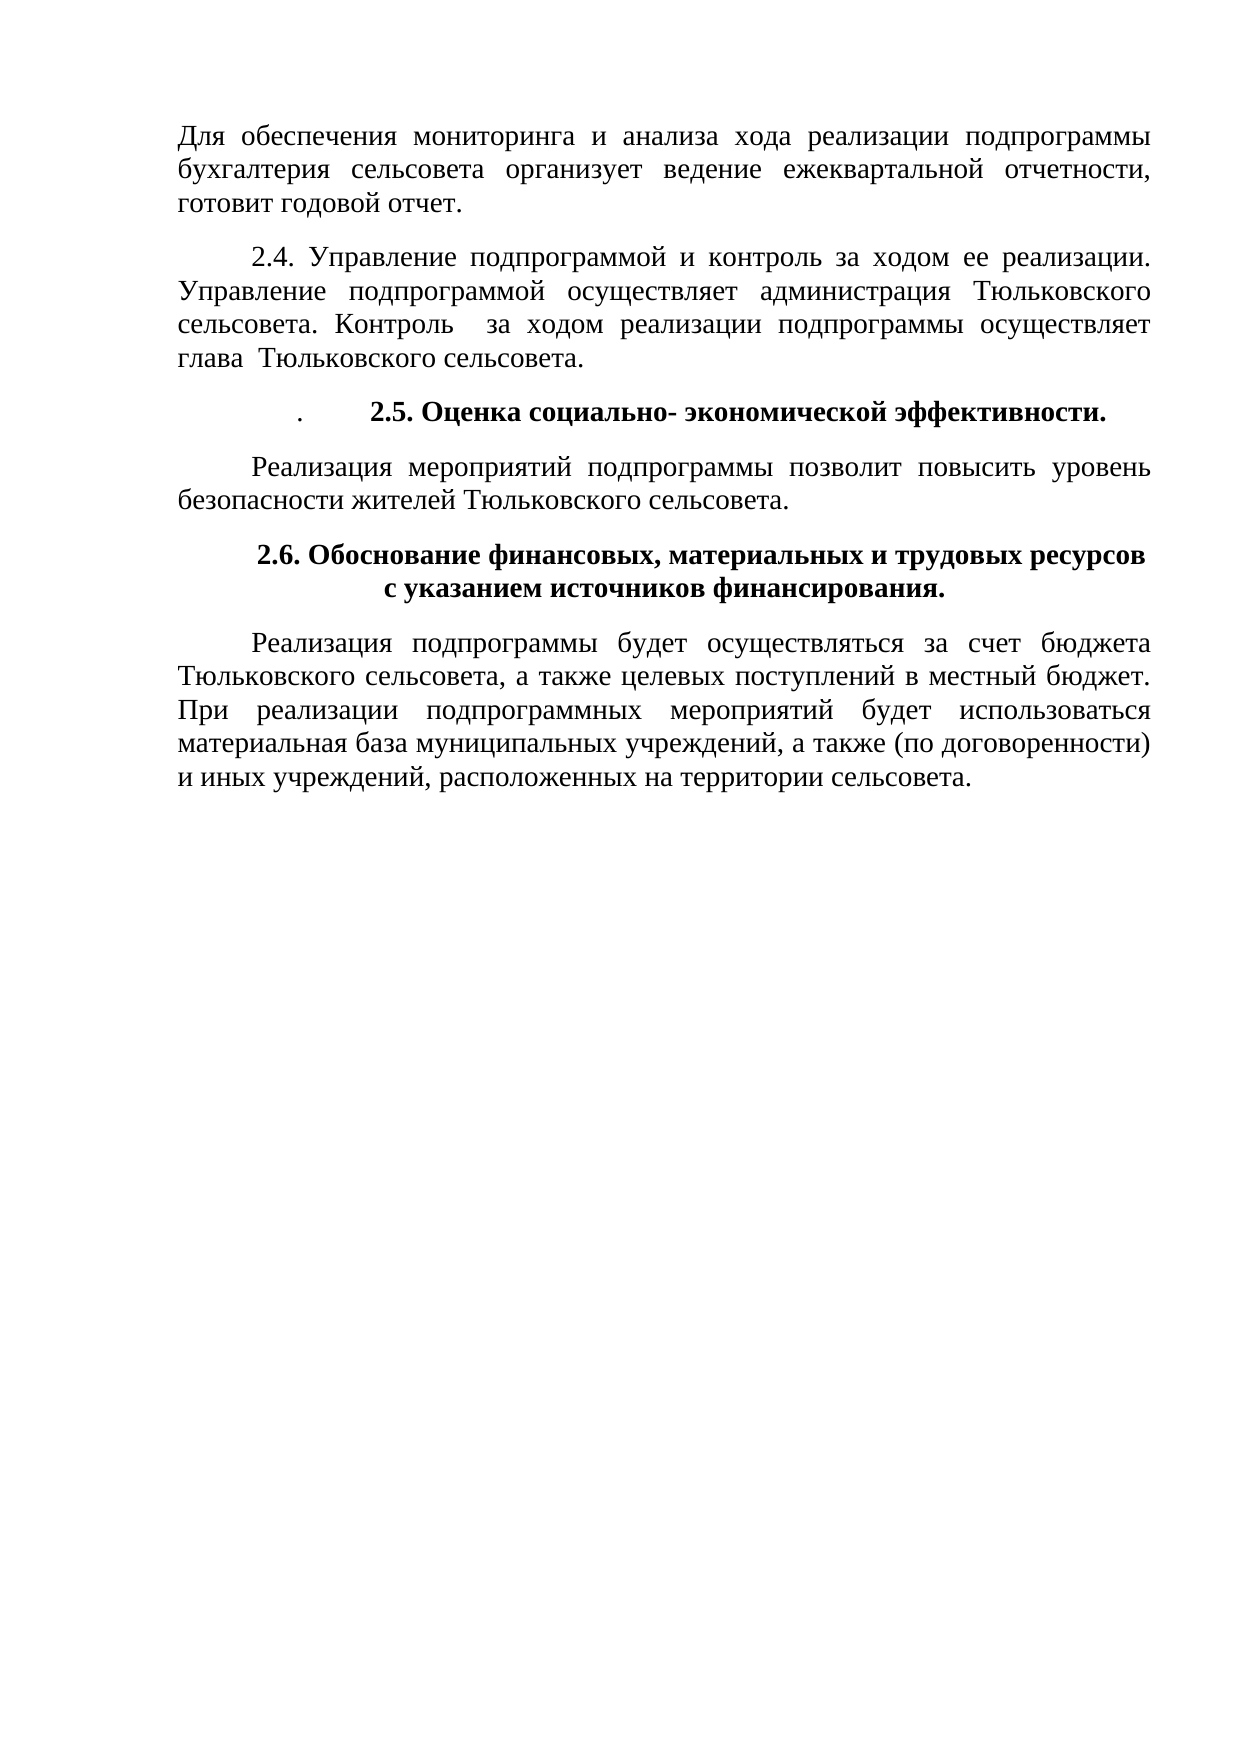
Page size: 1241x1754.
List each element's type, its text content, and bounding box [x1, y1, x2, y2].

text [177, 118, 1152, 219]
text 2.4. Управление подпрограммой и контроль за ходом ее реализации. Управление подпрограммой осуществляет администрация Тюльковского сельсовета. Контроль за ходом реализации подпрограммы осуществляет глава Тюльковского сельсовета. [177, 239, 1152, 374]
text Реализация подпрограммы будет осуществляться за счет бюджета Тюльковского сельсовета, а также целевых поступлений в местный бюджет. При реализации подпрограммных мероприятий будет использоваться материальная база муниципальных учреждений, а также (по договоренности) и иных учреждений, расположенных на территории сельсовета. [177, 625, 1152, 792]
text Реализация мероприятий подпрограммы позволит повысить уровень безопасности жителей Тюльковского сельсовета. [177, 449, 1152, 516]
text 2.6. Обоснование финансовых, материальных и трудовых ресурсов с указанием источников финансирования. [177, 537, 1152, 604]
text . 2.5. Оценка социально- экономической эффективности. [177, 394, 1152, 428]
